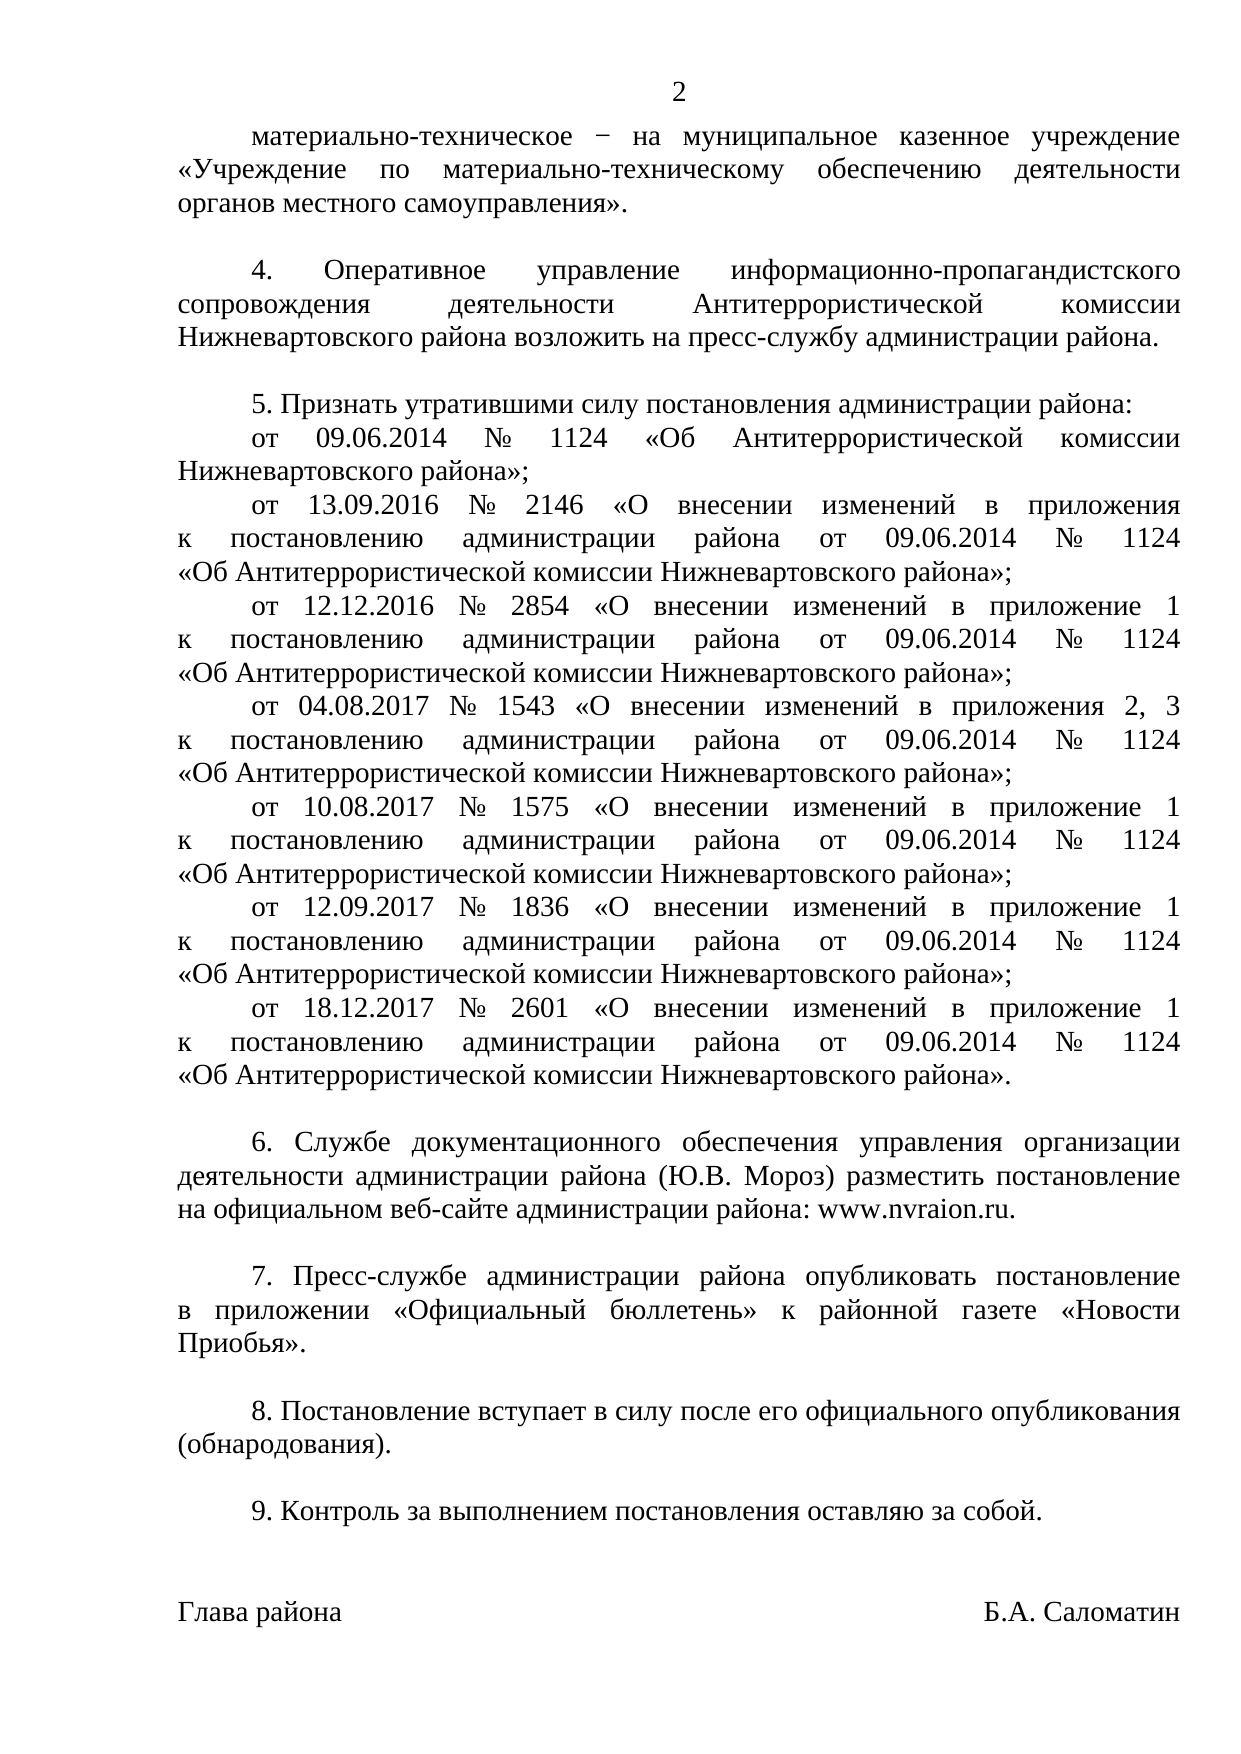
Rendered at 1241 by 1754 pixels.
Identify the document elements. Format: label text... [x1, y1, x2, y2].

text 6. Службе документационного обеспечения управления организации деятельности администрации района (Ю.В. Мороз) разместить постановление на официальном веб-сайте администрации района: www.nvraion.ru. [177, 1124, 1181, 1225]
text от 18.12.2017 № 2601 «О внесении изменений в приложение 1 к постановлению администрации района от 09.06.2014 № 1124 «Об Антитеррористической комиссии Нижневартовского района». [177, 990, 1181, 1091]
text 7. Пресс-службе администрации района опубликовать постановление в приложении «Официальный бюллетень» к районной газете «Новости Приобья». [177, 1258, 1181, 1359]
text от 12.12.2016 № 2854 «О внесении изменений в приложение 1 к постановлению администрации района от 09.06.2014 № 1124 «Об Антитеррористической комиссии Нижневартовского района»; [177, 588, 1181, 688]
text 8. Постановление вступает в силу после его официального опубликования (обнародования). [177, 1393, 1181, 1460]
text 9. Контроль за выполнением постановления оставляю за собой. [177, 1493, 1181, 1527]
text от 10.08.2017 № 1575 «О внесении изменений в приложение 1 к постановлению администрации района от 09.06.2014 № 1124 «Об Антитеррористической комиссии Нижневартовского района»; [177, 789, 1181, 889]
text Глава района Б.А. Саломатин [177, 1594, 1181, 1627]
text от 04.08.2017 № 1543 «О внесении изменений в приложения 2, 3 к постановлению администрации района от 09.06.2014 № 1124 «Об Антитеррористической комиссии Нижневартовского района»; [177, 688, 1181, 789]
text 4. Оперативное управление информационно-пропагандистского сопровождения деятельности Антитеррористической комиссии Нижневартовского района возложить на пресс-службу администрации района. [177, 252, 1181, 353]
text от 12.09.2017 № 1836 «О внесении изменений в приложение 1 к постановлению администрации района от 09.06.2014 № 1124 «Об Антитеррористической комиссии Нижневартовского района»; [177, 889, 1181, 990]
text от 09.06.2014 № 1124 «Об Антитеррористической комиссии Нижневартовского района»; [177, 420, 1181, 487]
text 5. Признать утратившими силу постановления администрации района: [177, 386, 1181, 420]
text от 13.09.2016 № 2146 «О внесении изменений в приложения к постановлению администрации района от 09.06.2014 № 1124 «Об Антитеррористической комиссии Нижневартовского района»; [177, 487, 1181, 588]
text материально-техническое − на муниципальное казенное учреждение «Учреждение по материально-техническому обеспечению деятельности органов местного самоуправления». [177, 118, 1181, 219]
